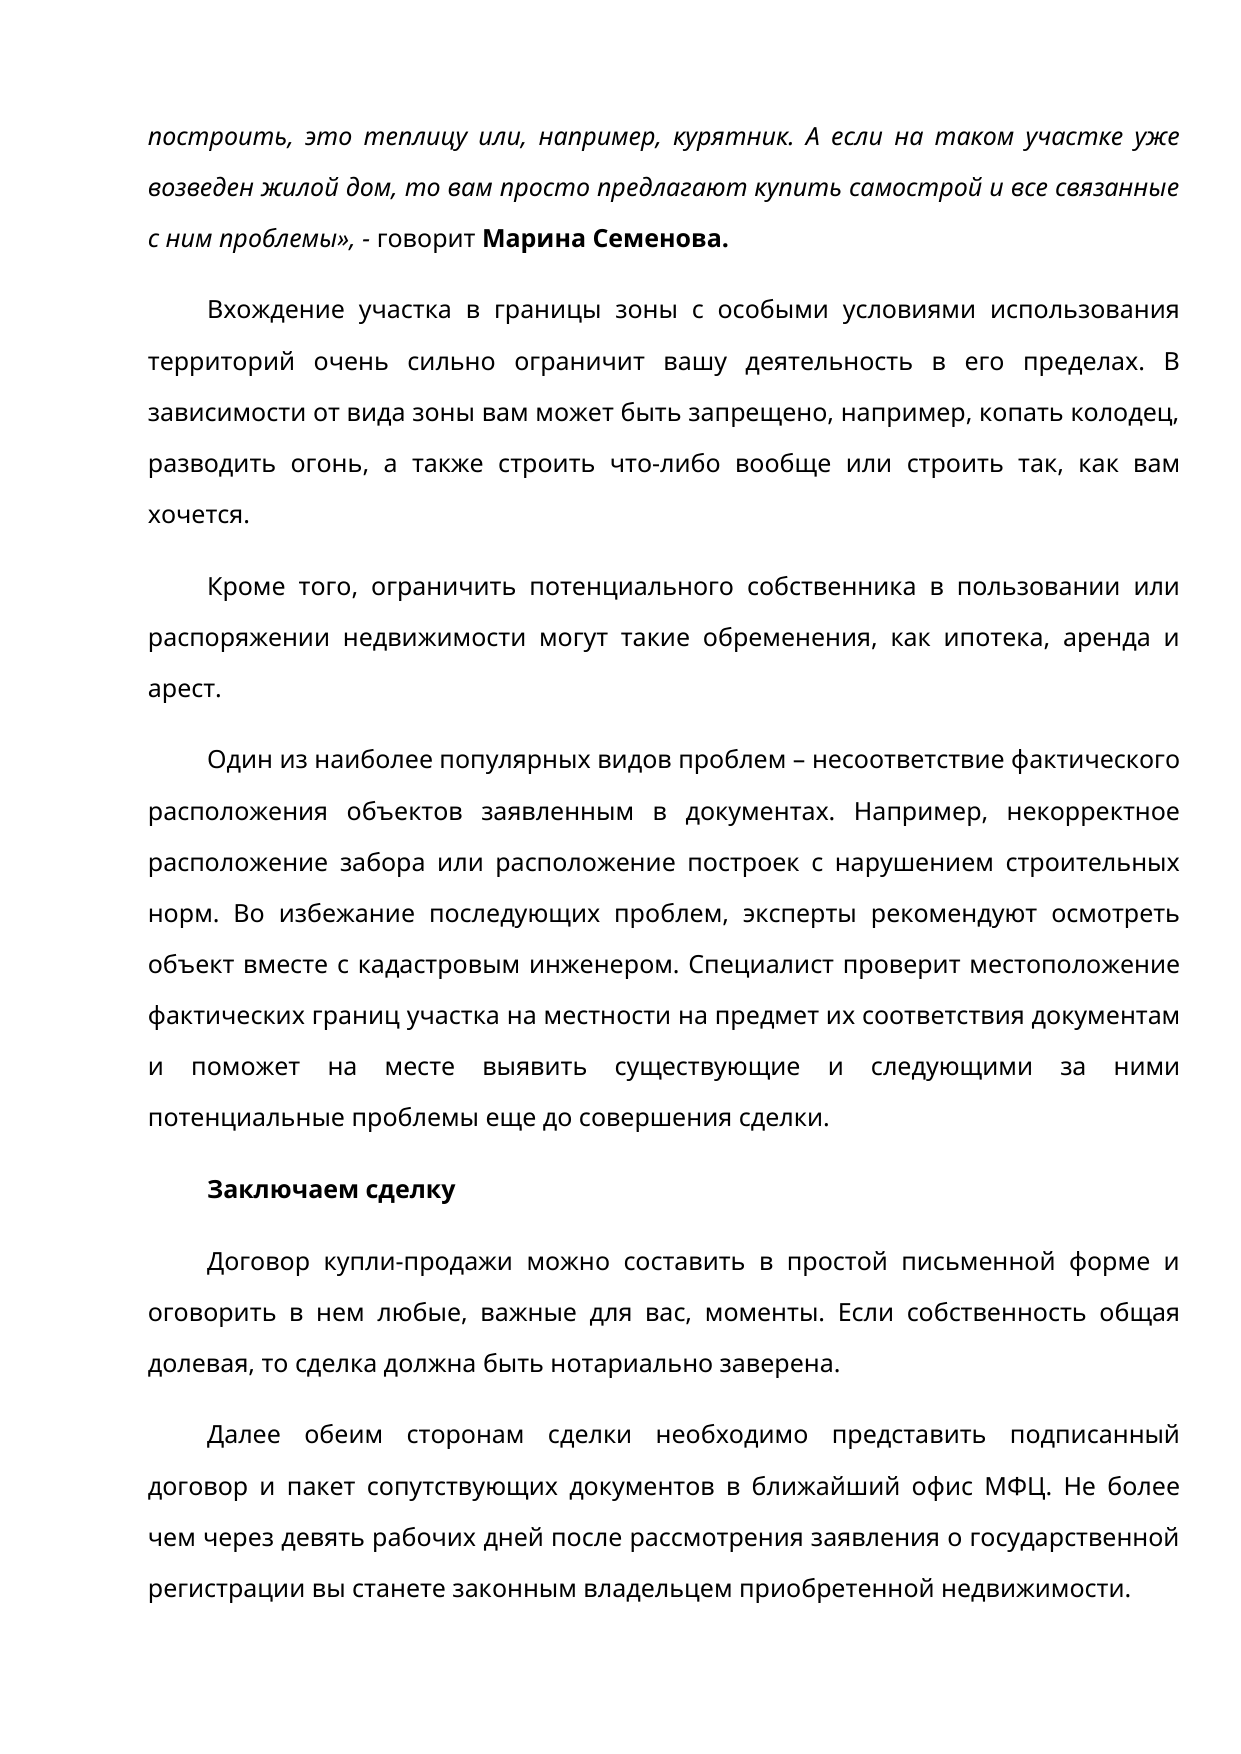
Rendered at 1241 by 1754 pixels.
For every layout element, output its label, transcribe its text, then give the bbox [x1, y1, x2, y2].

text Заключаем сделку [148, 1171, 1181, 1205]
text Один из наиболее популярных видов проблем – несоответствие фактического расположения объектов заявленным в документах. Например, некорректное расположение забора или расположение построек с нарушением строительных норм. Во избежание последующих проблем, эксперты рекомендуют осмотреть объект вместе с кадастровым инженером. Специалист проверит местоположение фактических границ участка на местности на предмет их соответствия документам и поможет на месте выявить существующие и следующими за ними потенциальные проблемы еще до совершения сделки. [148, 742, 1181, 1133]
text Договор купли-продажи можно составить в простой письменной форме и оговорить в нем любые, важные для вас, моменты. Если собственность общая долевая, то сделка должна быть нотариально заверена. [148, 1243, 1181, 1379]
text Кроме того, ограничить потенциального собственника в пользовании или распоряжении недвижимости могут такие обременения, как ипотека, аренда и арест. [148, 568, 1181, 704]
text Далее обеим сторонам сделки необходимо представить подписанный договор и пакет сопутствующих документов в ближайший офис МФЦ. Не более чем через девять рабочих дней после рассмотрения заявления о государственной регистрации вы станете законным владельцем приобретенной недвижимости. [148, 1417, 1181, 1604]
text Вхождение участка в границы зоны с особыми условиями использования территорий очень сильно ограничит вашу деятельность в его пределах. В зависимости от вида зоны вам может быть запрещено, например, копать колодец, разводить огонь, а также строить что-либо вообще или строить так, как вам хочется. [148, 292, 1181, 530]
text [148, 118, 1181, 254]
